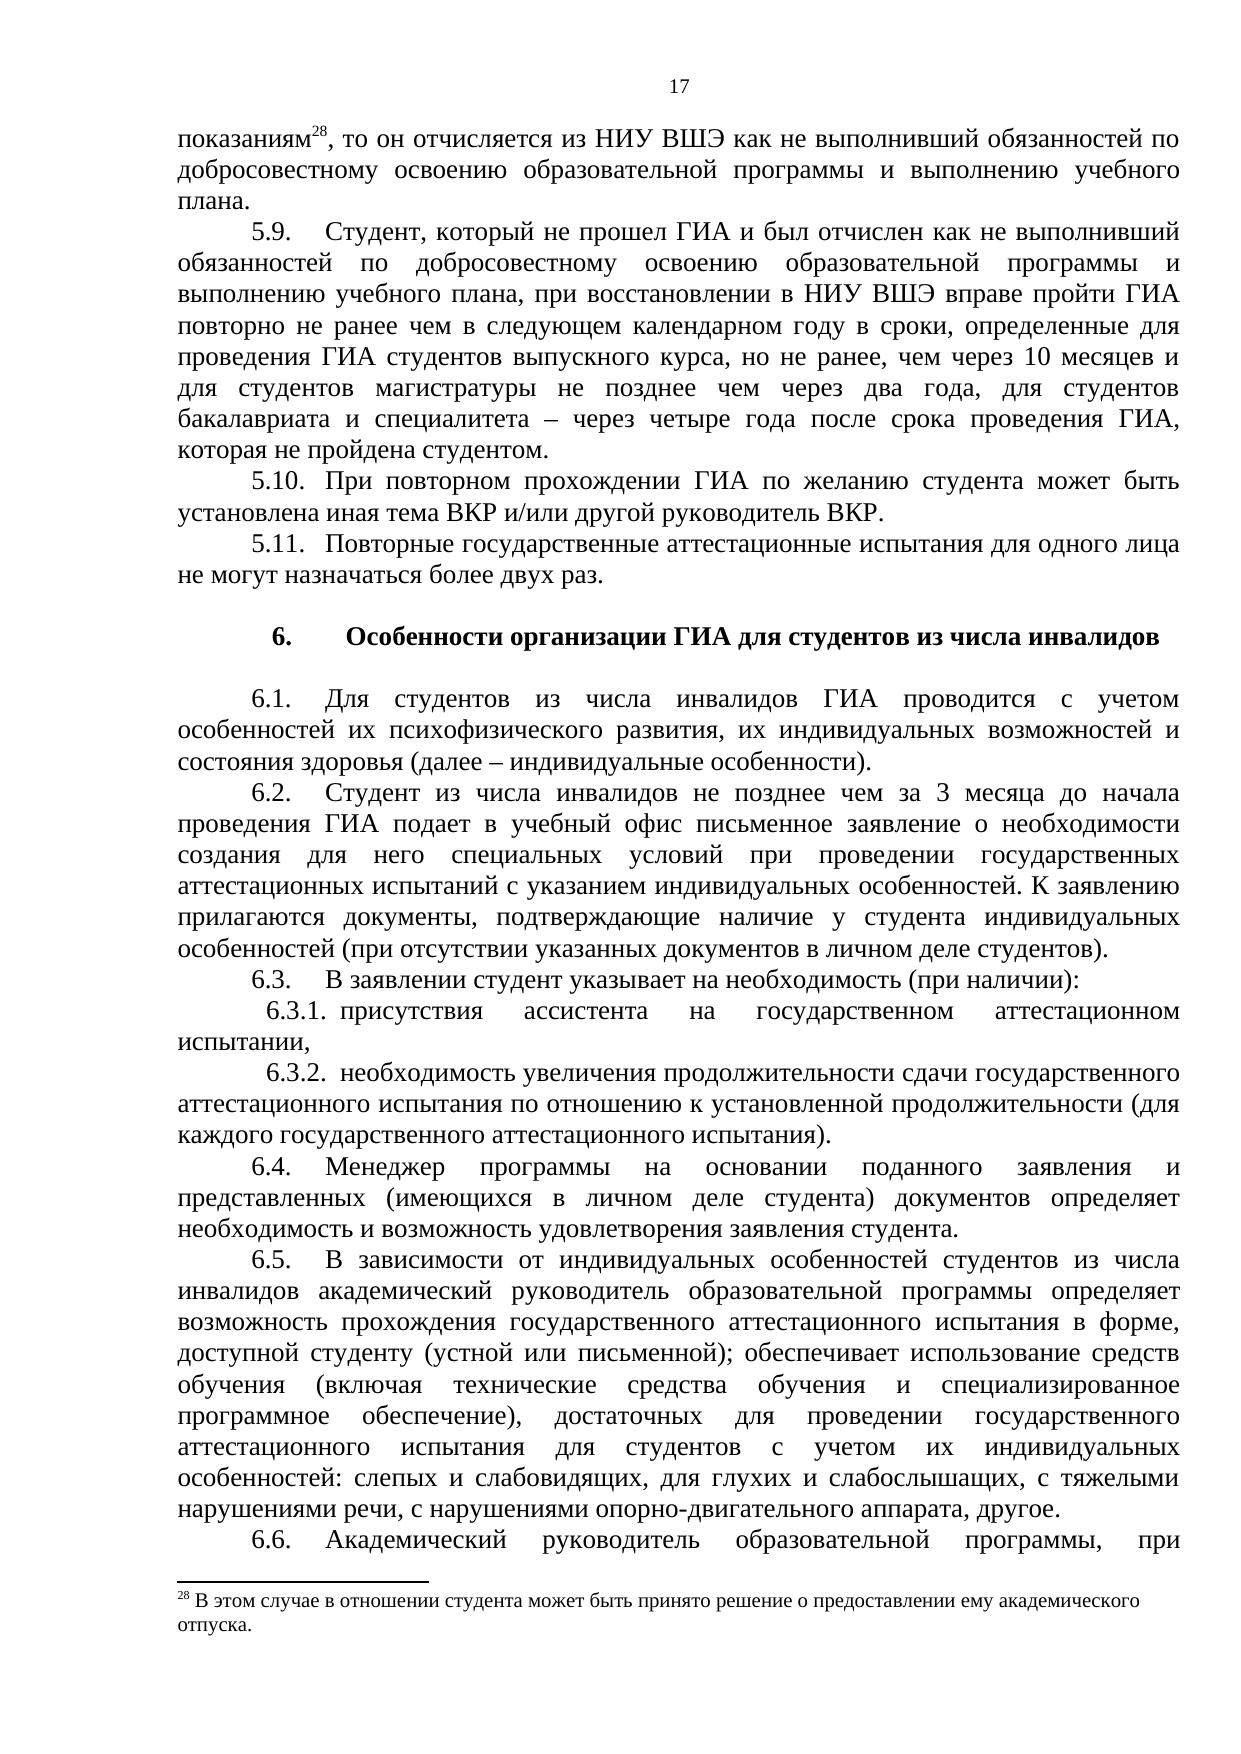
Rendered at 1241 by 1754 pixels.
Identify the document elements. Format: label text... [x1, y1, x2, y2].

list В заявлении студент указывает на необходимость (при наличии): [177, 963, 1181, 994]
list Особенности организации ГИА для студентов из числа инвалидов [177, 620, 1181, 651]
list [177, 1523, 1181, 1554]
list Студент, который не прошел ГИА и был отчислен как не выполнивший обязанностей по добросовестному освоению образовательной программы и выполнению учебного плана, при восстановлении в НИУ ВШЭ вправе пройти ГИА повторно не ранее чем в следующем календарном году в сроки, определенные для проведения ГИА студентов выпускного курса, но не ранее, чем через 10 месяцев и для студентов магистратуры не позднее чем через два года, для студентов бакалавриата и специалитета – через четыре года после срока проведения ГИА, которая не пройдена студентом. [177, 215, 1181, 464]
list Для студентов из числа инвалидов ГИА проводится с учетом особенностей их психофизического развития, их индивидуальных возможностей и состояния здоровья (далее – индивидуальные особенности). [177, 682, 1181, 776]
list присутствия ассистента на государственном аттестационном испытании, [177, 994, 1181, 1056]
list В зависимости от индивидуальных особенностей студентов из числа инвалидов академический руководитель образовательной программы определяет возможность прохождения государственного аттестационного испытания в форме, доступной студенту (устной или письменной); обеспечивает использование средств обучения (включая технические средства обучения и специализированное программное обеспечение), достаточных для проведении государственного аттестационного испытания для студентов с учетом их индивидуальных особенностей: слепых и слабовидящих, для глухих и слабослышащих, с тяжелыми нарушениями речи, с нарушениями опорно-двигательного аппарата, другое. [177, 1243, 1181, 1523]
list При повторном прохождении ГИА по желанию студента может быть установлена иная тема ВКР и/или другой руководитель ВКР. [177, 464, 1181, 527]
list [177, 122, 1181, 215]
list Повторные государственные аттестационные испытания для одного лица не могут назначаться более двух раз. [177, 527, 1181, 589]
list Менеджер программы на основании поданного заявления и представленных (имеющихся в личном деле студента) документов определяет необходимость и возможность удовлетворения заявления студента. [177, 1150, 1181, 1243]
list Студент из числа инвалидов не позднее чем за 3 месяца до начала проведения ГИА подает в учебный офис письменное заявление о необходимости создания для него специальных условий при проведении государственных аттестационных испытаний с указанием индивидуальных особенностей. К заявлению прилагаются документы, подтверждающие наличие у студента индивидуальных особенностей (при отсутствии указанных документов в личном деле студентов). [177, 776, 1181, 963]
list необходимость увеличения продолжительности сдачи государственного аттестационного испытания по отношению к установленной продолжительности (для каждого государственного аттестационного испытания). [177, 1056, 1181, 1150]
